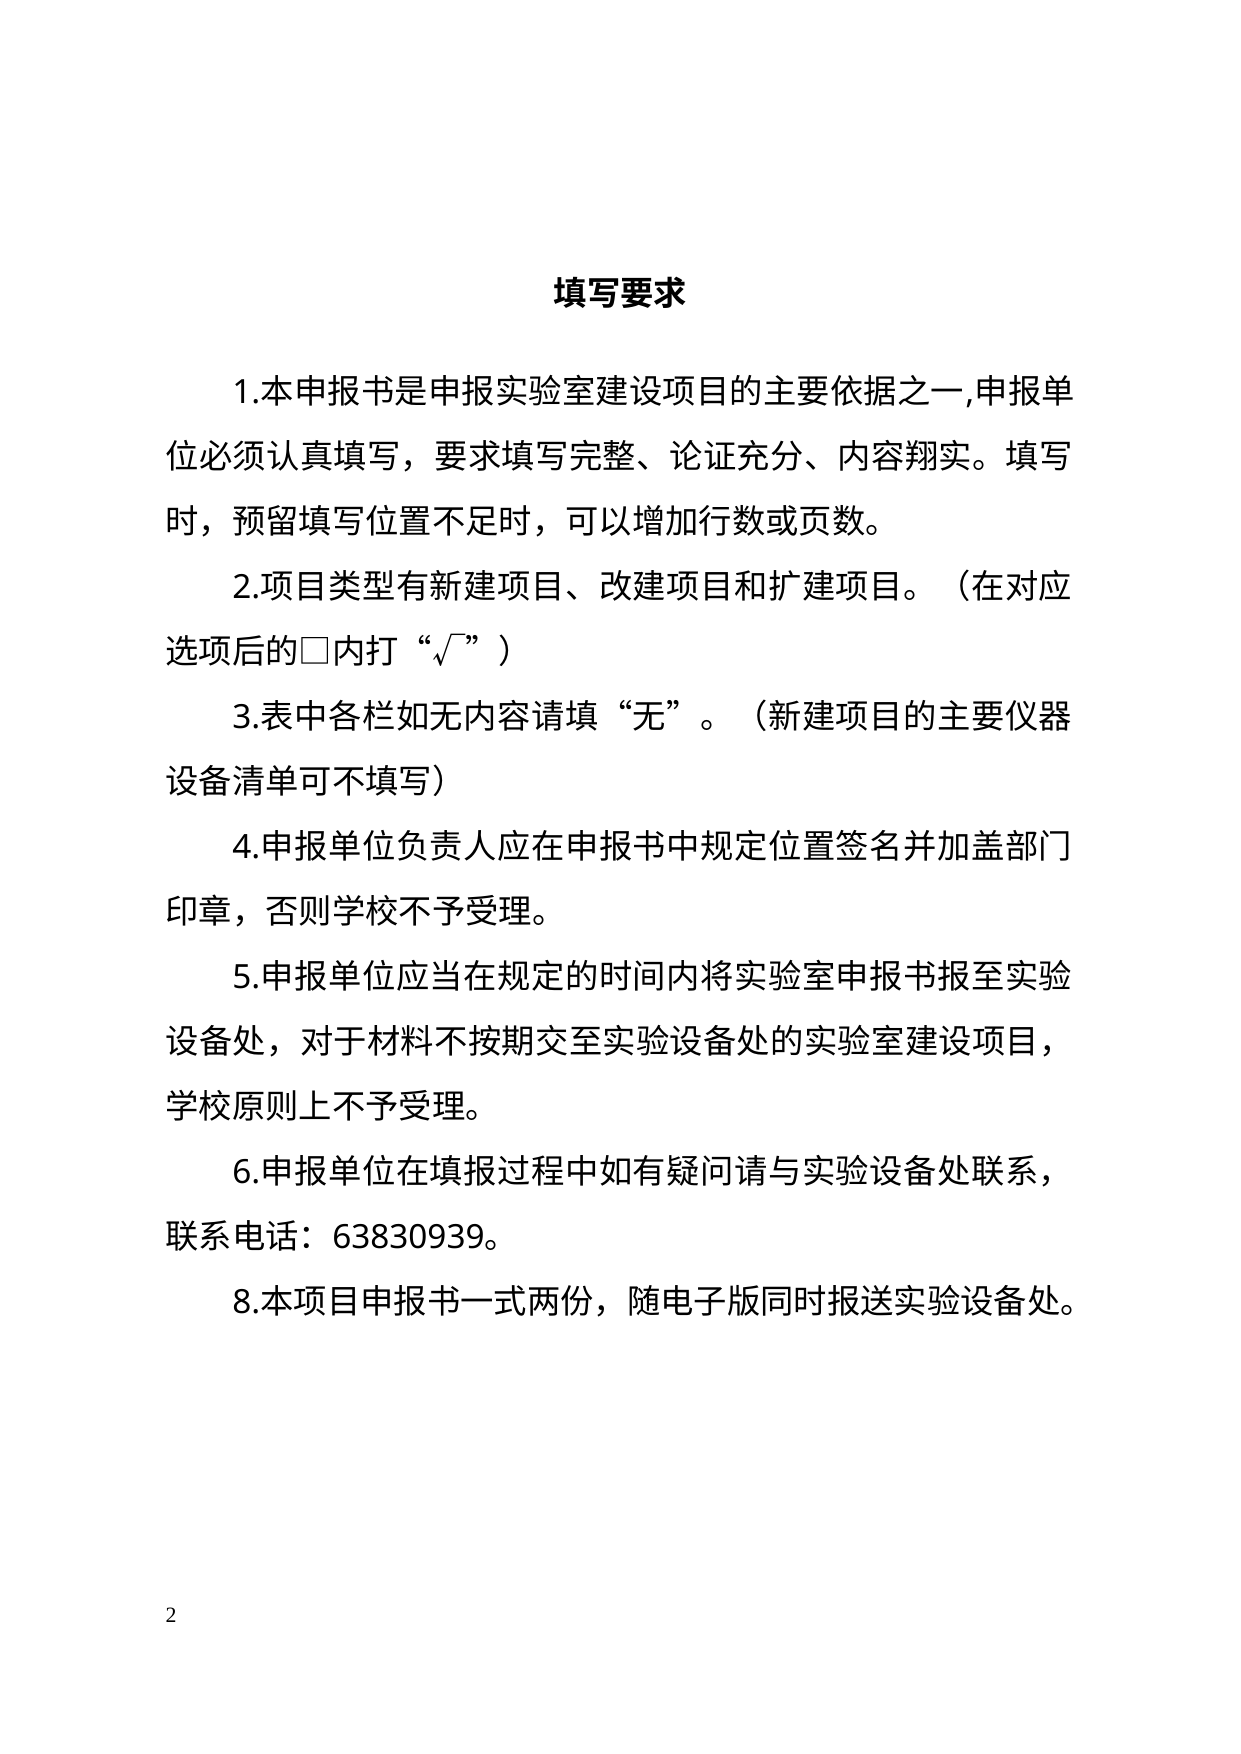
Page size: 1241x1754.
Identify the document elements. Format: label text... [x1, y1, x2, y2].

text 3.表中各栏如无内容请填“无”。（新建项目的主要仪器设备清单可不填写） [165, 681, 1075, 811]
text 2.项目类型有新建项目、改建项目和扩建项目。（在对应选项后的□内打“√”） [165, 551, 1075, 681]
text 4.申报单位负责人应在申报书中规定位置签名并加盖部门印章，否则学校不予受理。 [165, 811, 1075, 941]
text 6.申报单位在填报过程中如有疑问请与实验设备处联系，联系电话：63830939。 [165, 1136, 1075, 1266]
text 1.本申报书是申报实验室建设项目的主要依据之一,申报单位必须认真填写，要求填写完整、论证充分、内容翔实。填写时，预留填写位置不足时，可以增加行数或页数。 [165, 356, 1075, 551]
text 5.申报单位应当在规定的时间内将实验室申报书报至实验设备处，对于材料不按期交至实验设备处的实验室建设项目，学校原则上不予受理。 [165, 941, 1075, 1136]
text 8.本项目申报书一式两份，随电子版同时报送实验设备处。 [165, 1266, 1075, 1331]
text 填写要求 [165, 259, 1075, 324]
